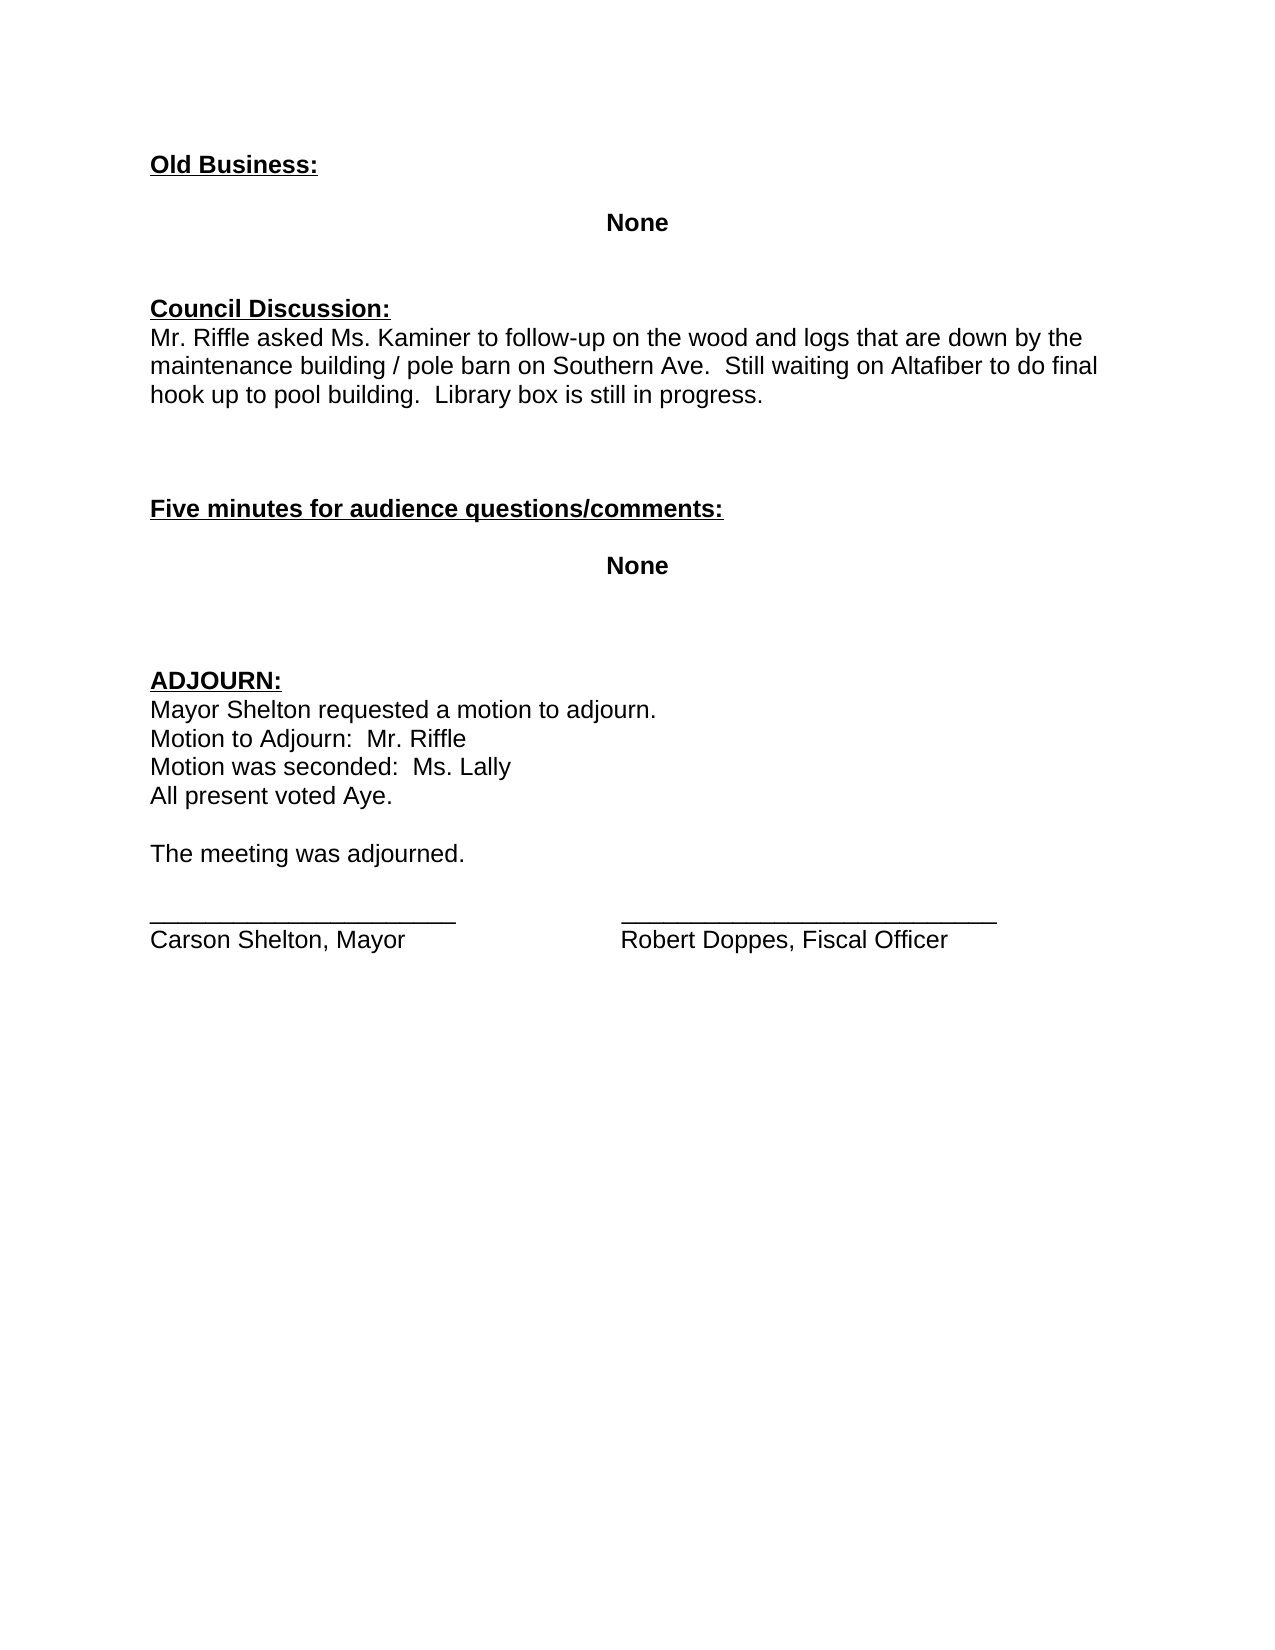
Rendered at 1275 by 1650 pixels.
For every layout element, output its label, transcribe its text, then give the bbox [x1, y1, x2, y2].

text The meeting was adjourned. [150, 838, 1125, 867]
text All present voted Aye. [150, 781, 1125, 810]
text ______________________ ___________________________ [150, 896, 1125, 925]
text Five minutes for audience questions/comments: [150, 493, 1125, 522]
text Council Discussion: [150, 294, 1125, 322]
text None [150, 207, 1125, 236]
text Mayor Shelton requested a motion to adjourn. [150, 695, 1125, 723]
text None [150, 551, 1125, 580]
text Carson Shelton, Mayor Robert Doppes, Fiscal Officer [150, 925, 1125, 982]
text Mr. Riffle asked Ms. Kaminer to follow-up on the wood and logs that are down by the maintenance building / pole barn on Southern Ave. Still waiting on Altafiber to do final hook up to pool building. Library box is still in progress. [150, 322, 1125, 409]
text ADJOURN: [150, 666, 1125, 695]
text Motion to Adjourn: Mr. Riffle [150, 723, 1125, 752]
text Old Business: [150, 150, 1125, 179]
text Motion was seconded: Ms. Lally [150, 752, 1125, 781]
